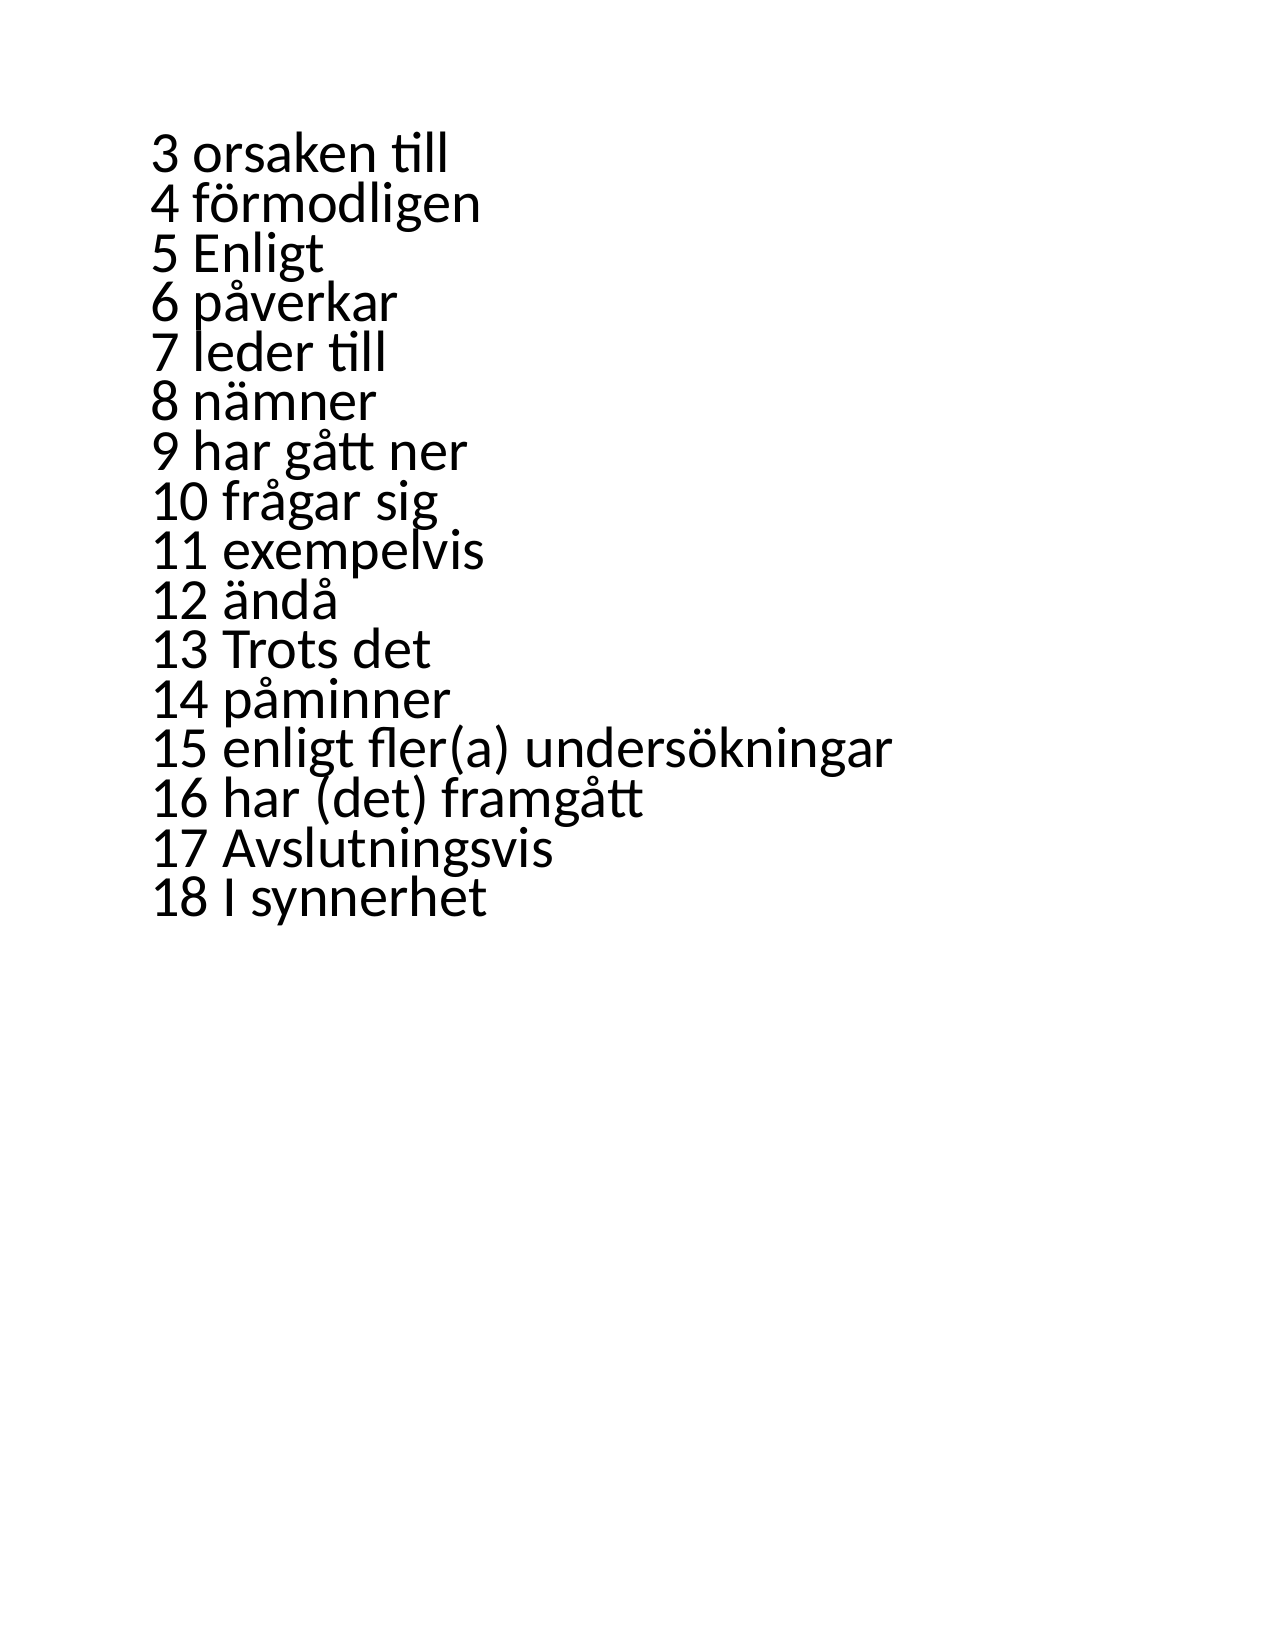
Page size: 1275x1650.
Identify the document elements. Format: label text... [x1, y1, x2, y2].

text 11 exempelvis [358, 547, 1125, 575]
text 10 frågar sig [150, 497, 294, 526]
text 5 Enligt [286, 249, 1125, 278]
text 11 exempelvis [150, 547, 353, 575]
text 15 enligt fler(a) undersökningar [500, 745, 826, 774]
text 5 Enligt [150, 249, 285, 278]
text 6 påverkar [150, 299, 196, 327]
text 14 påminner [150, 695, 226, 724]
text 8 nämner [150, 398, 1125, 427]
text 15 enligt fler(a) undersökningar [150, 745, 315, 774]
text 3 orsaken till [150, 150, 1125, 179]
text 10 frågar sig [295, 497, 418, 526]
text 9 har gått ner [150, 447, 291, 476]
text 12 ändå [150, 596, 1125, 625]
text 15 enligt fler(a) undersökningar [827, 745, 1125, 774]
text 9 har gått ner [292, 447, 1125, 476]
text 18 I synnerhet [284, 894, 1125, 922]
text 13 Trots det [150, 646, 1125, 674]
text 16 har (det) framgått [150, 794, 324, 823]
text 4 förmodligen [150, 199, 402, 228]
text 16 har (det) framgått [418, 794, 560, 823]
text 16 har (det) framgått [561, 794, 1125, 823]
text 17 Avslutningsvis [150, 844, 449, 873]
text 15 enligt fler(a) undersökningar [316, 745, 459, 774]
text 18 I synnerhet [150, 894, 282, 922]
text 7 leder till [150, 348, 1125, 377]
text 4 förmodligen [403, 199, 1125, 228]
text 6 påverkar [201, 299, 1125, 327]
text 10 frågar sig [419, 497, 1125, 526]
text 17 Avslutningsvis [450, 844, 1125, 873]
text 16 har (det) framgått [323, 794, 420, 823]
text 14 påminner [231, 695, 1125, 724]
